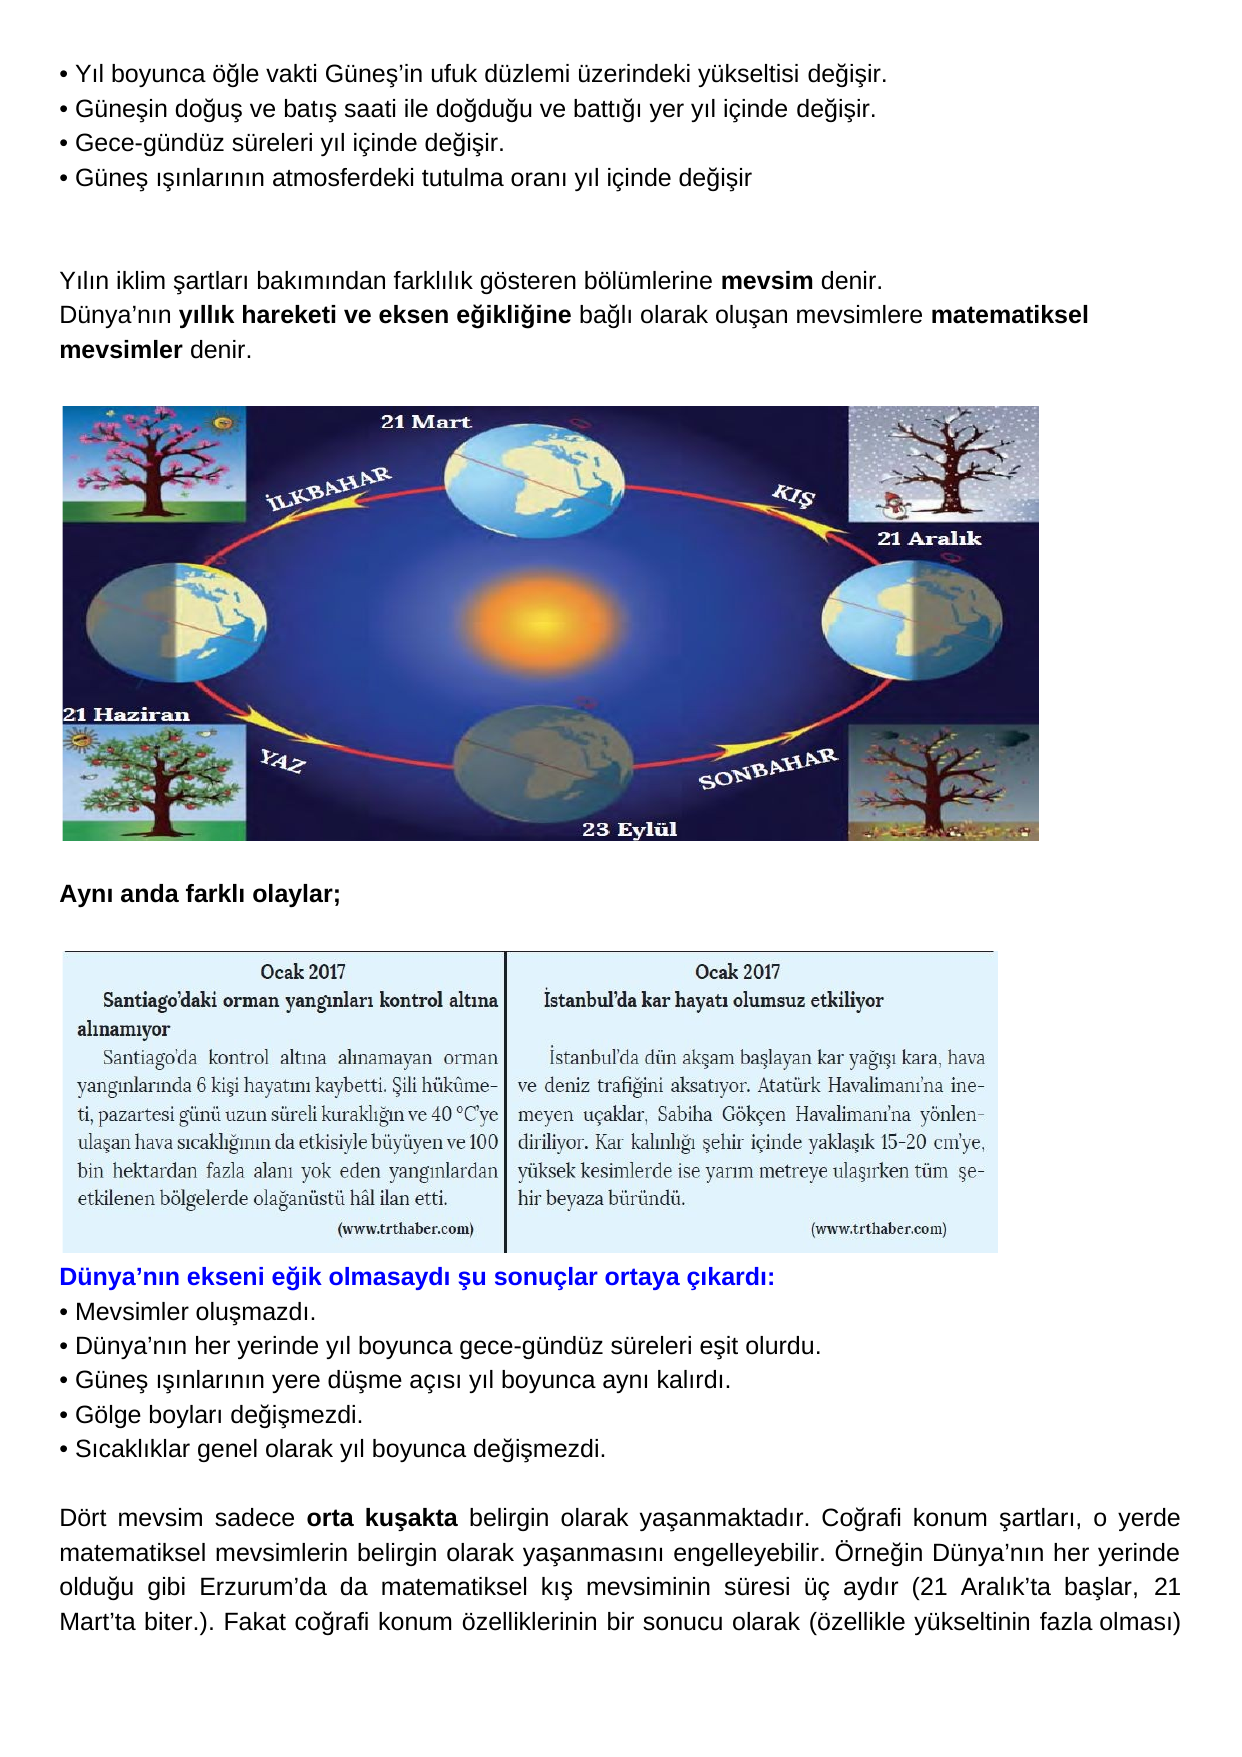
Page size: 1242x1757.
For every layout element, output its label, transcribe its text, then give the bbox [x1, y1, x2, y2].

list Gece-gündüz süreleri yıl içinde değişir. [59, 128, 1194, 157]
text Dünya’nın yıllık hareketi ve eksen eğikliğine bağlı olarak oluşan mevsimlere matematiksel mevsimler denir. [59, 300, 1181, 363]
subtitle Aynı anda farklı olaylar; [59, 879, 1194, 908]
list Güneş ışınlarının yere düşme açısı yıl boyunca aynı kalırdı. [59, 1365, 1194, 1394]
text Yılın iklim şartları bakımından farklılık gösteren bölümlerine mevsim denir. [59, 266, 1194, 295]
list Mevsimler oluşmazdı. [59, 1297, 1194, 1325]
list Güneş ışınlarının atmosferdeki tutulma oranı yıl içinde değişir [59, 163, 1194, 191]
text Dört mevsim sadece orta kuşakta belirgin olarak yaşanmaktadır. Coğrafi konum şartları, o yerde matematiksel mevsimlerin belirgin olarak yaşanmasını engelleyebilir. Örneğin Dünya’nın her yerinde olduğu gibi Erzurum’da da matematiksel kış mevsiminin süresi üç aydır (21 Aralık’ta başlar, 21 Mart’ta biter.). Fakat coğrafi konum özelliklerinin bir sonucu olarak (özellikle yükseltinin fazla olması) [59, 1503, 1182, 1635]
list Sıcaklıklar genel olarak yıl boyunca değişmezdi. [59, 1434, 1194, 1463]
list Güneşin doğuş ve batış saati ile doğduğu ve battığı yer yıl içinde değişir. [59, 94, 1194, 123]
list Dünya’nın her yerinde yıl boyunca gece-gündüz süreleri eşit olurdu. [59, 1331, 1194, 1360]
list Yıl boyunca öğle vakti Güneş’in ufuk düzlemi üzerindeki yükseltisi değişir. [59, 59, 1194, 88]
picture [62, 951, 998, 1253]
list Gölge boyları değişmezdi. [59, 1400, 1194, 1429]
picture [62, 406, 1039, 841]
